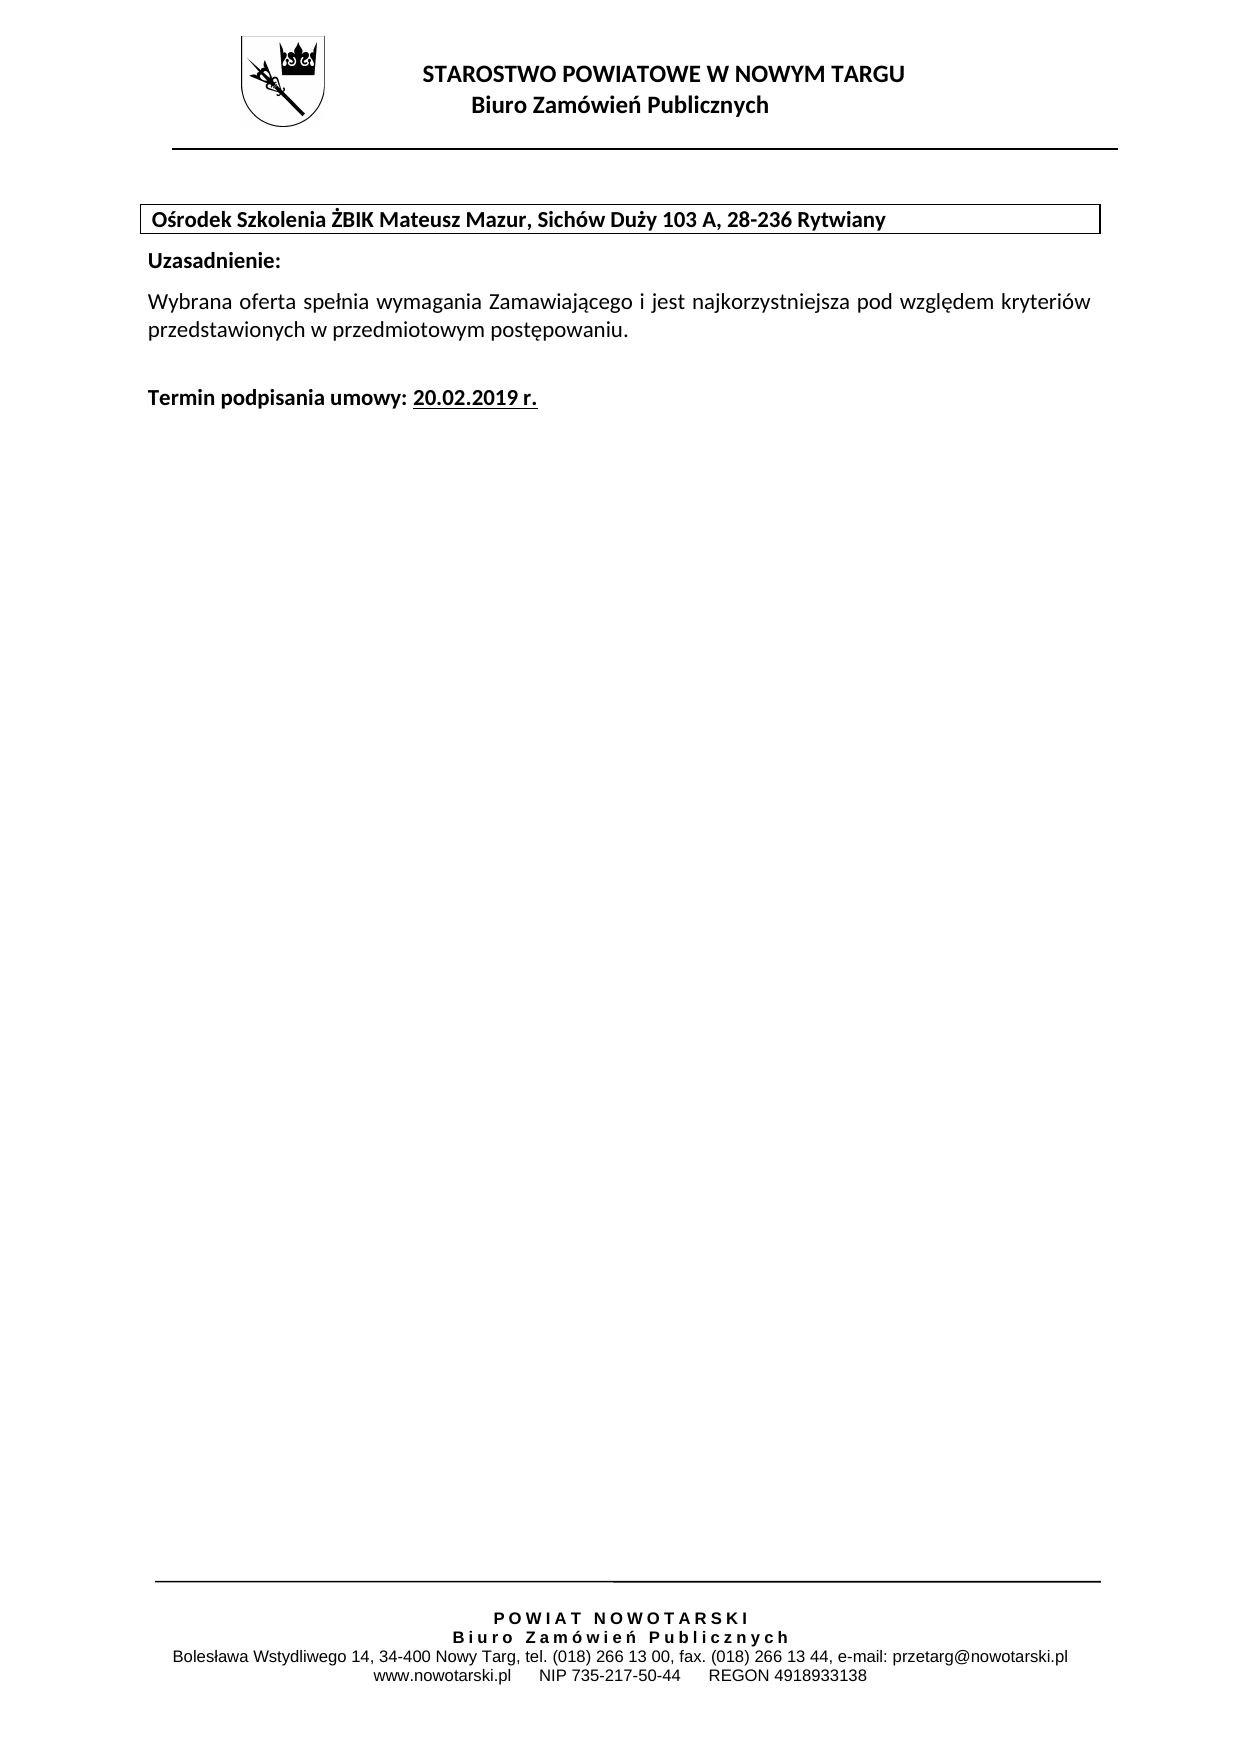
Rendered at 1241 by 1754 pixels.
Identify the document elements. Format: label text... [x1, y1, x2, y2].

text Wybrana oferta spełnia wymagania Zamawiającego i jest najkorzystniejsza pod względem kryteriów przedstawionych w przedmiotowym postępowaniu. [148, 287, 1092, 343]
table_header Ośrodek Szkolenia ŻBIK Mateusz Mazur, Sichów Duży 103 A, 28-236 Rytwiany [141, 205, 1099, 233]
text Termin podpisania umowy: 20.02.2019 r. [148, 383, 1093, 412]
picture [241, 36, 325, 127]
text Uzasadnienie: [148, 246, 1092, 274]
